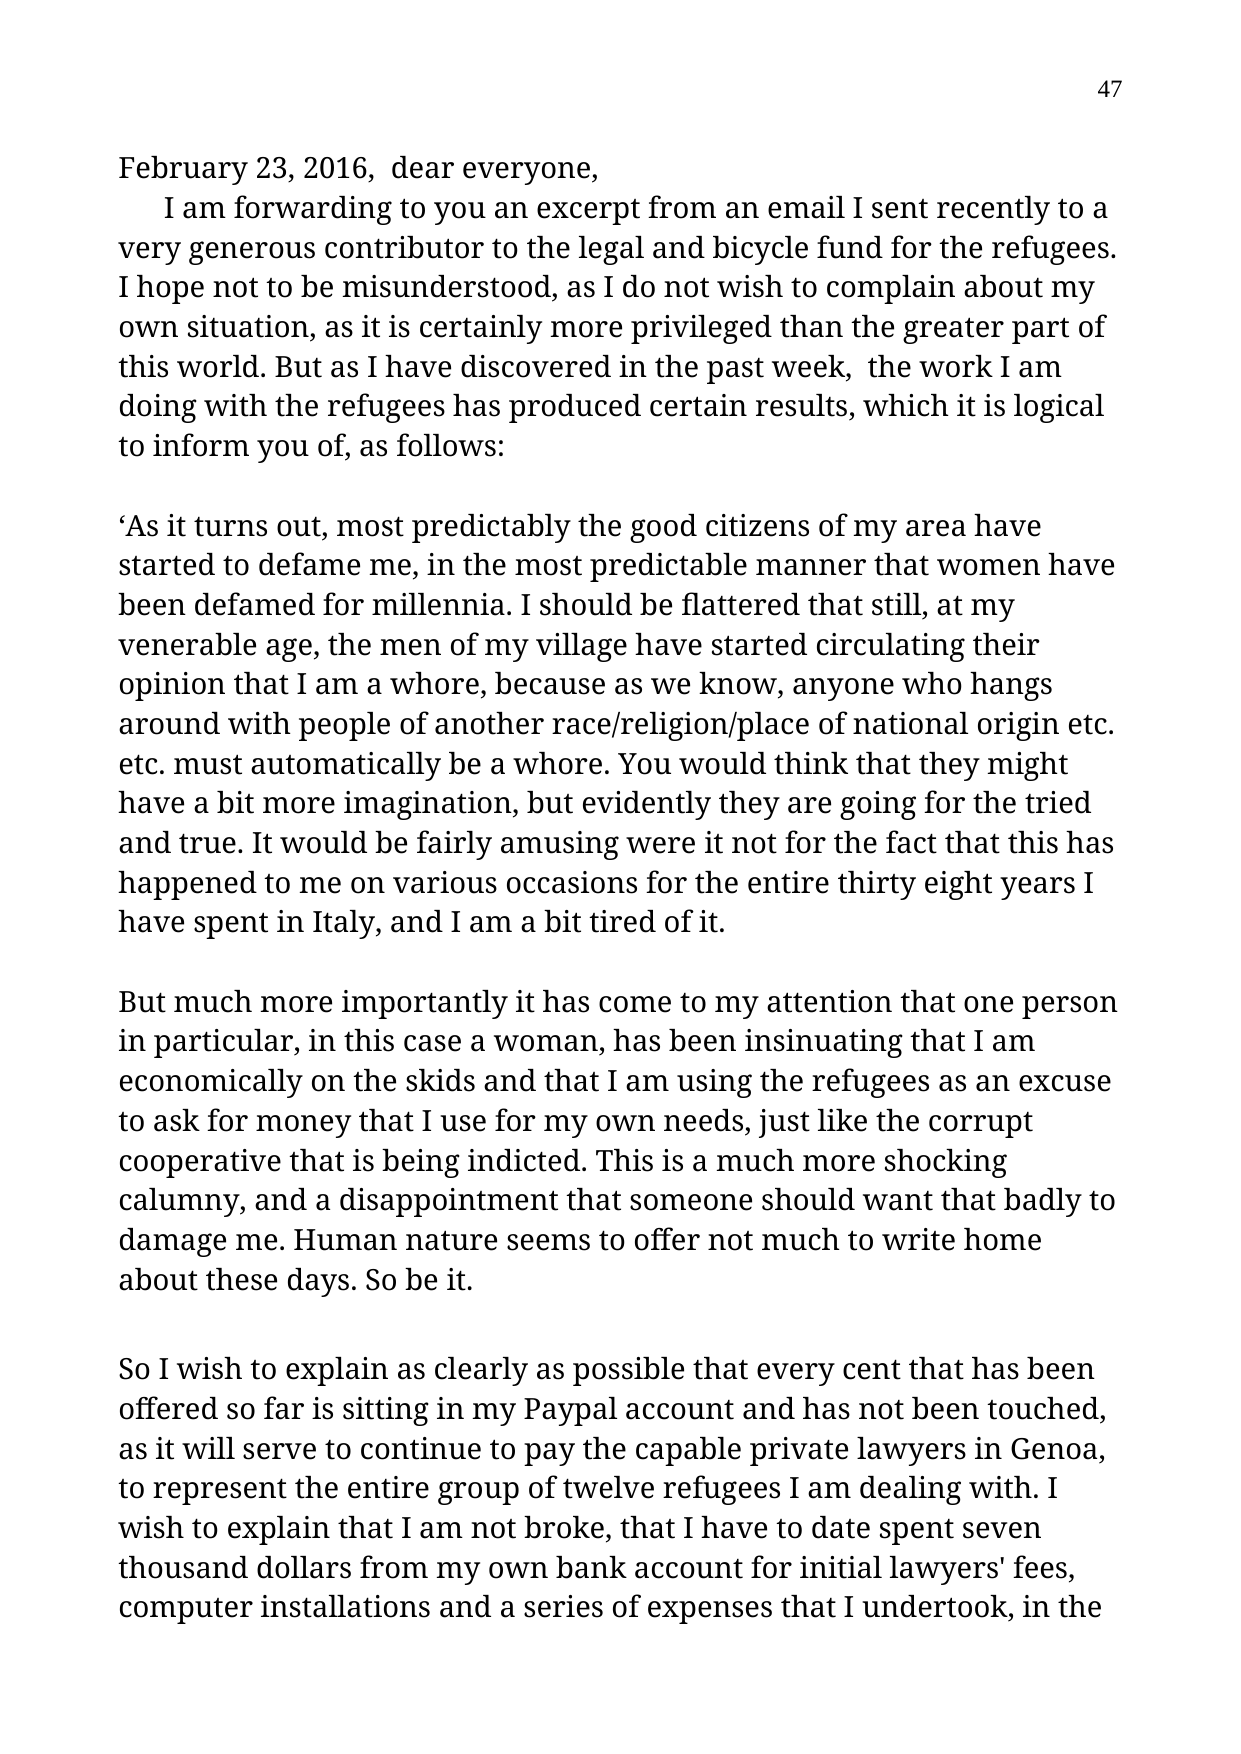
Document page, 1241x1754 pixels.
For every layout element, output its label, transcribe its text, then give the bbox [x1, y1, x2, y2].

text February 23, 2016, dear everyone, [118, 148, 1122, 187]
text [118, 1349, 1122, 1626]
text ‘As it turns out, most predictably the good citizens of my area have started to defame me, in the most predictable manner that women have been defamed for millennia. I should be flattered that still, at my venerable age, the men of my village have started circulating their opinion that I am a whore, because as we know, anyone who hangs around with people of another race/religion/place of national origin etc. etc. must automatically be a whore. You would think that they might have a bit more imagination, but evidently they are going for the tried and true. It would be fairly amusing were it not for the fact that this has happened to me on various occasions for the entire thirty eight years I have spent in Italy, and I am a bit tired of it. [118, 505, 1122, 941]
text But much more importantly it has come to my attention that one person in particular, in this case a woman, has been insinuating that I am economically on the skids and that I am using the refugees as an excuse to ask for money that I use for my own needs, just like the corrupt cooperative that is being indicted. This is a much more shocking calumny, and a disappointment that someone should want that badly to damage me. Human nature seems to offer not much to write home about these days. So be it. [118, 981, 1122, 1298]
text I am forwarding to you an excerpt from an email I sent recently to a very generous contributor to the legal and bicycle fund for the refugees. I hope not to be misunderstood, as I do not wish to complain about my own situation, as it is certainly more privileged than the greater part of this world. But as I have discovered in the past week, the work I am doing with the refugees has produced certain results, which it is logical to inform you of, as follows: [118, 187, 1122, 465]
